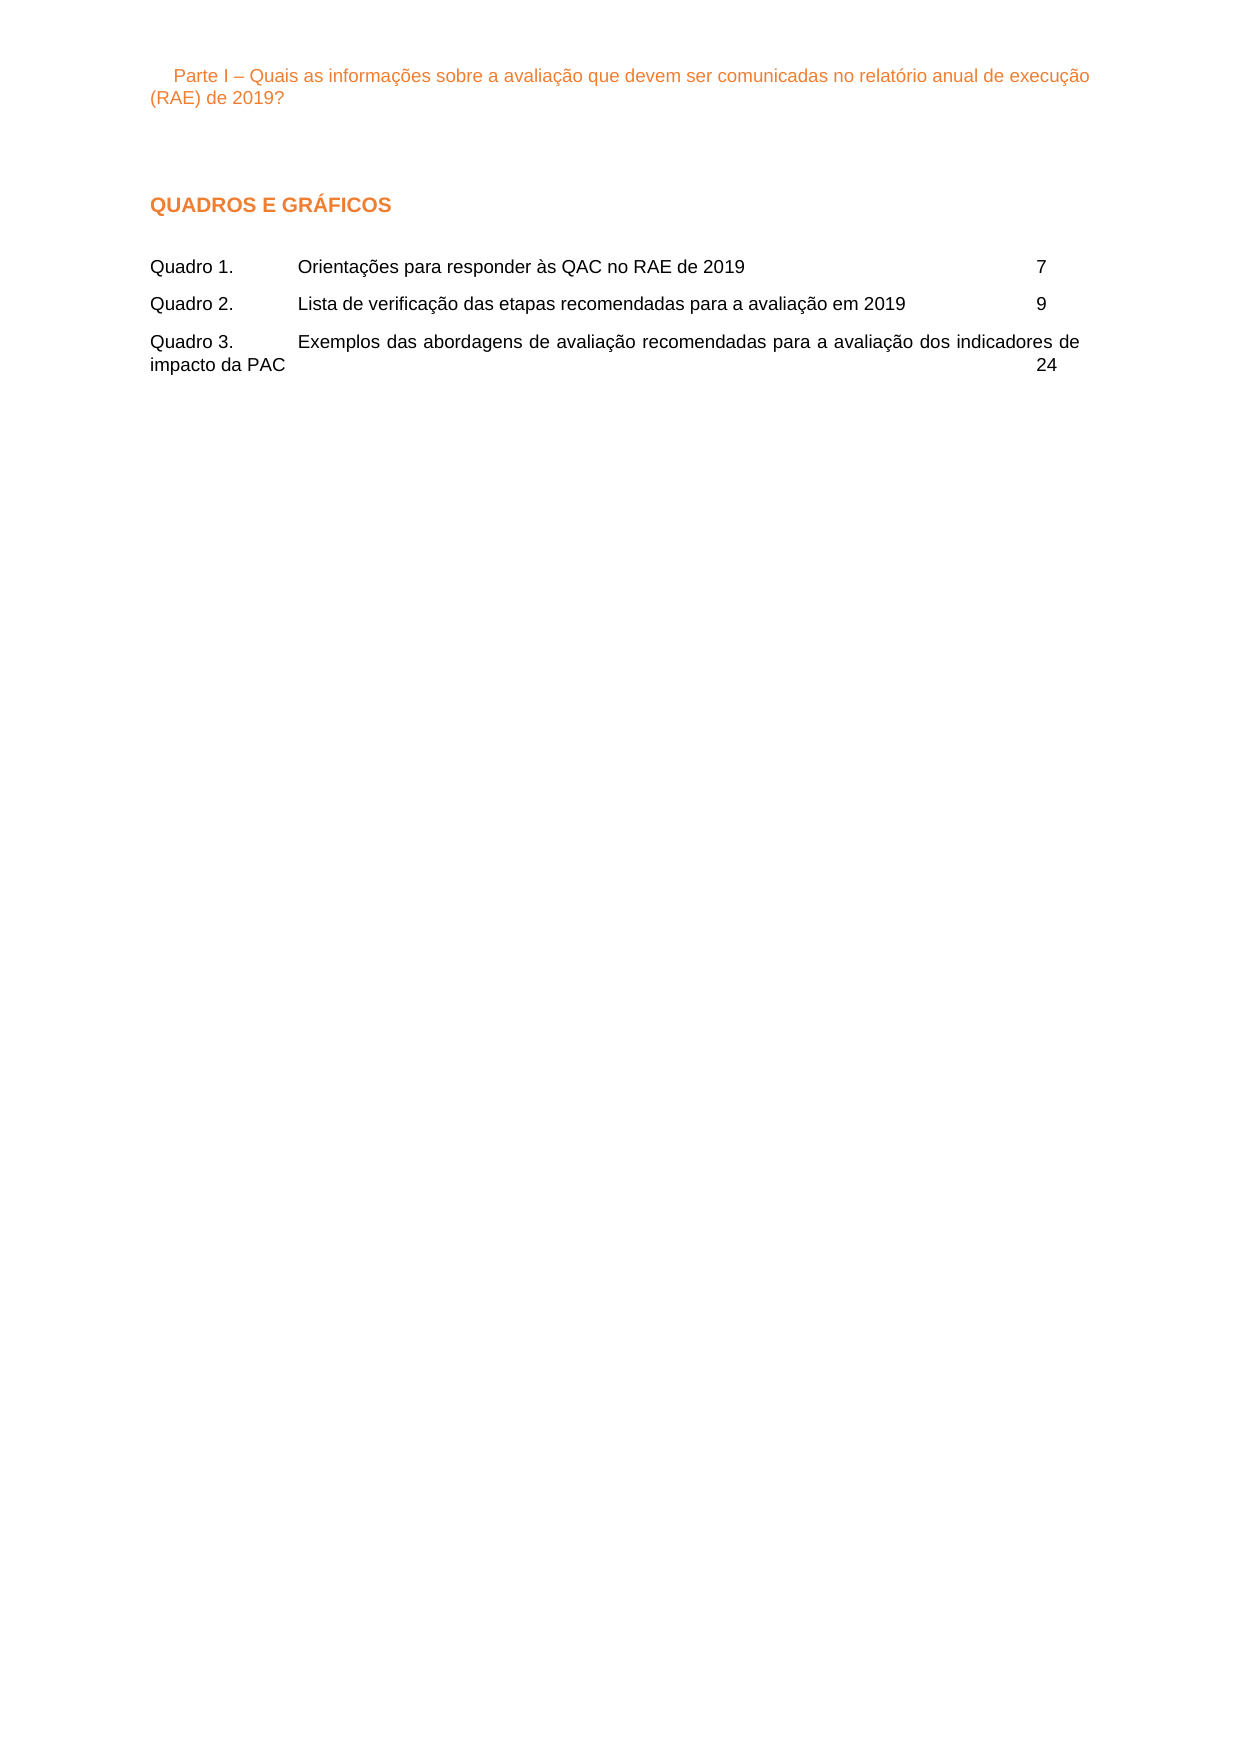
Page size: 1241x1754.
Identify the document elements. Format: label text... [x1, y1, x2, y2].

text Quadro 2. Lista de verificação das etapas recomendadas para a avaliação em 2019 9 [150, 292, 1090, 314]
text Quadro 1. Orientações para responder às QAC no RAE de 2019 7 [150, 254, 1090, 277]
text Quadros e gráficos [150, 187, 1090, 217]
text Quadro 3. Exemplos das abordagens de avaliação recomendadas para a avaliação dos indicadores de impacto da PAC 24 [150, 329, 1080, 375]
